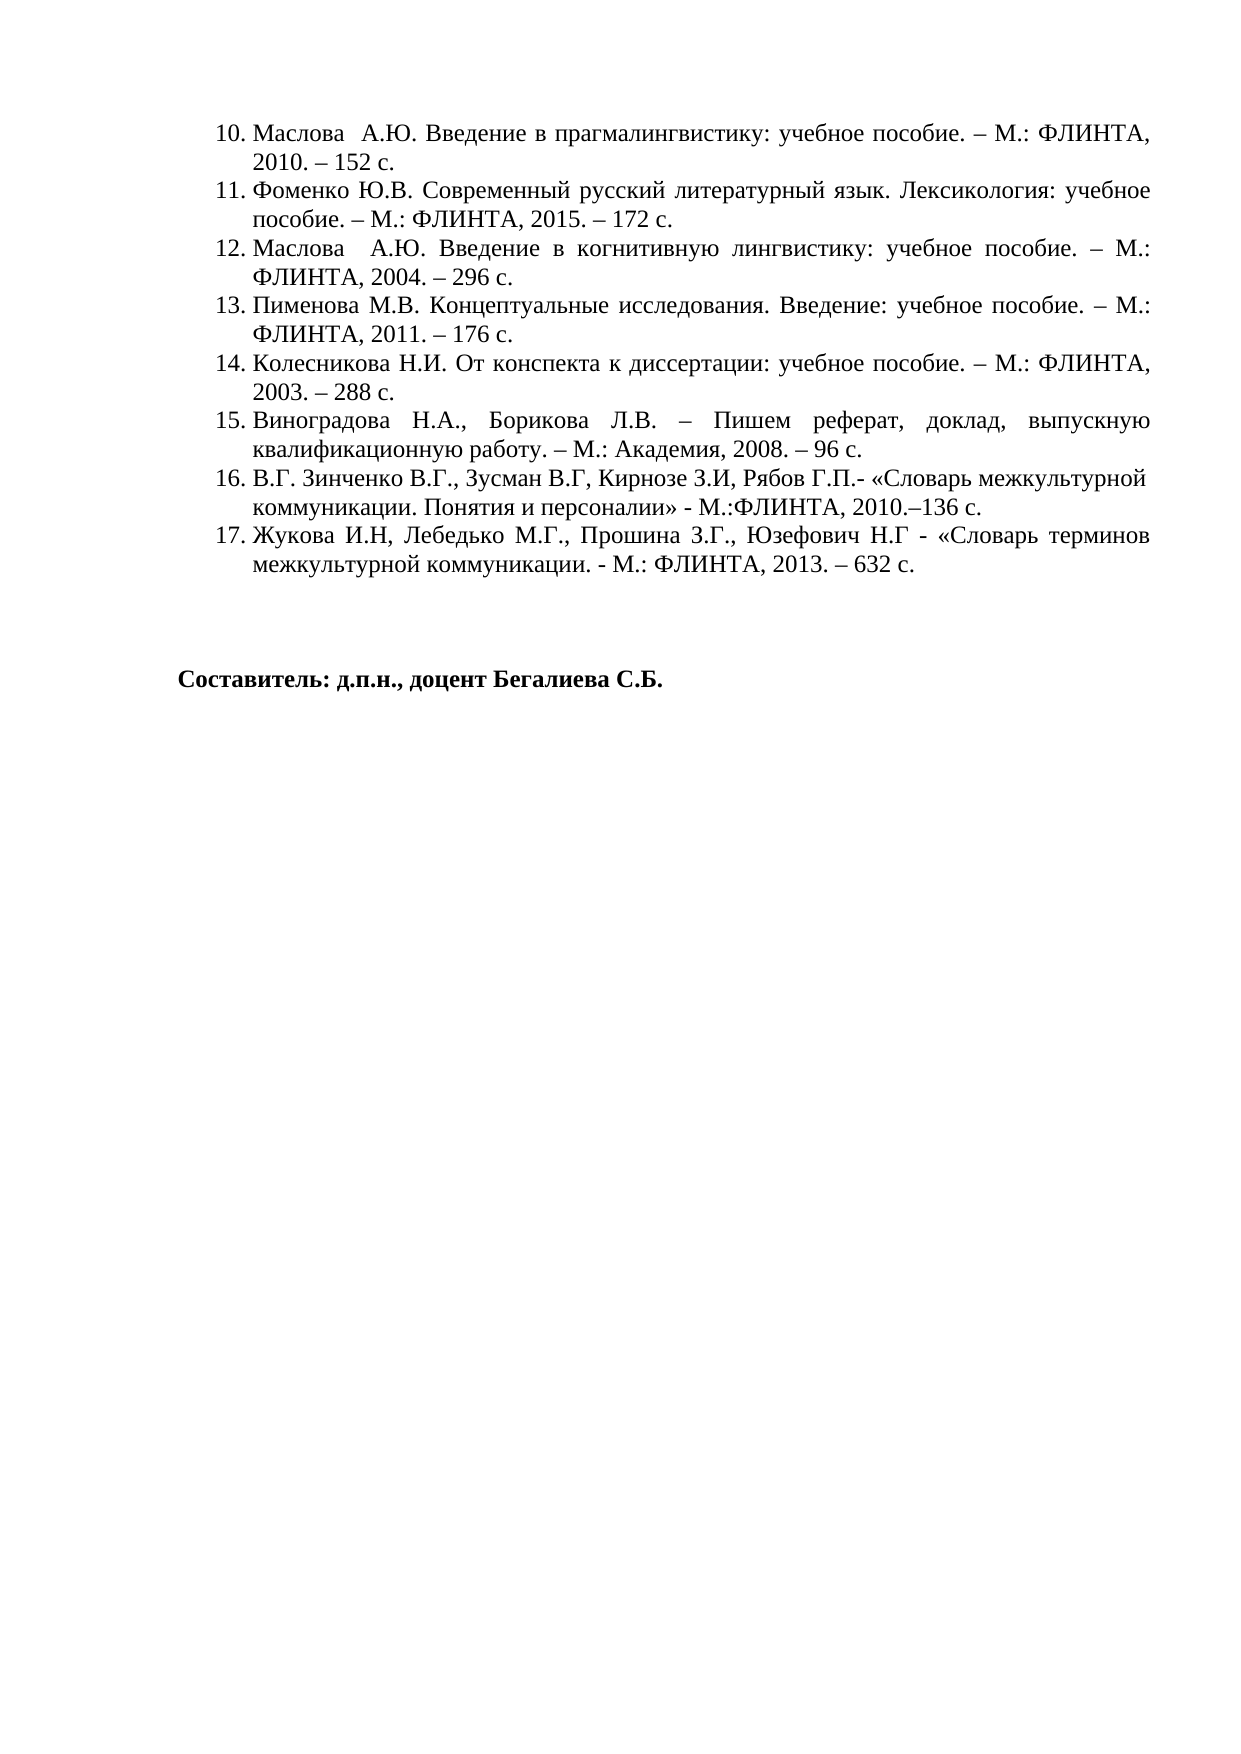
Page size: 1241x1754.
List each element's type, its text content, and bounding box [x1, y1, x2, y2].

list Колесникова Н.И. От конспекта к диссертации: учебное пособие. – М.: ФЛИНТА, 2003. – 288 с. [215, 348, 1152, 406]
list Маслова А.Ю. Введение в когнитивную лингвистику: учебное пособие. – М.: ФЛИНТА, 2004. – 296 с. [215, 233, 1152, 291]
list Фоменко Ю.В. Современный русский литературный язык. Лексикология: учебное пособие. – М.: ФЛИНТА, 2015. – 172 с. [215, 176, 1152, 233]
list Маслова А.Ю. Введение в прагмалингвистику: учебное пособие. – М.: ФЛИНТА, 2010. – 152 с. [215, 118, 1152, 176]
text Составитель: д.п.н., доцент Бегалиева С.Б. [177, 664, 1152, 692]
list Пименова М.В. Концептуальные исследования. Введение: учебное пособие. – М.: ФЛИНТА, 2011. – 176 с. [215, 291, 1152, 348]
list Жукова И.Н, Лебедько М.Г., Прошина З.Г., Юзефович Н.Г - «Словарь терминов межкультурной коммуникации. - М.: ФЛИНТА, 2013. – 632 с. [215, 521, 1152, 578]
list В.Г. Зинченко В.Г., Зусман В.Г, Кирнозе З.И, Рябов Г.П.- «Словарь межкультурной коммуникации. Понятия и персоналии» - М.:ФЛИНТА, 2010.–136 с. [215, 463, 1152, 521]
list Виноградова Н.А., Борикова Л.В. – Пишем реферат, доклад, выпускную квалификационную работу. – М.: Академия, 2008. – 96 с. [215, 406, 1152, 463]
